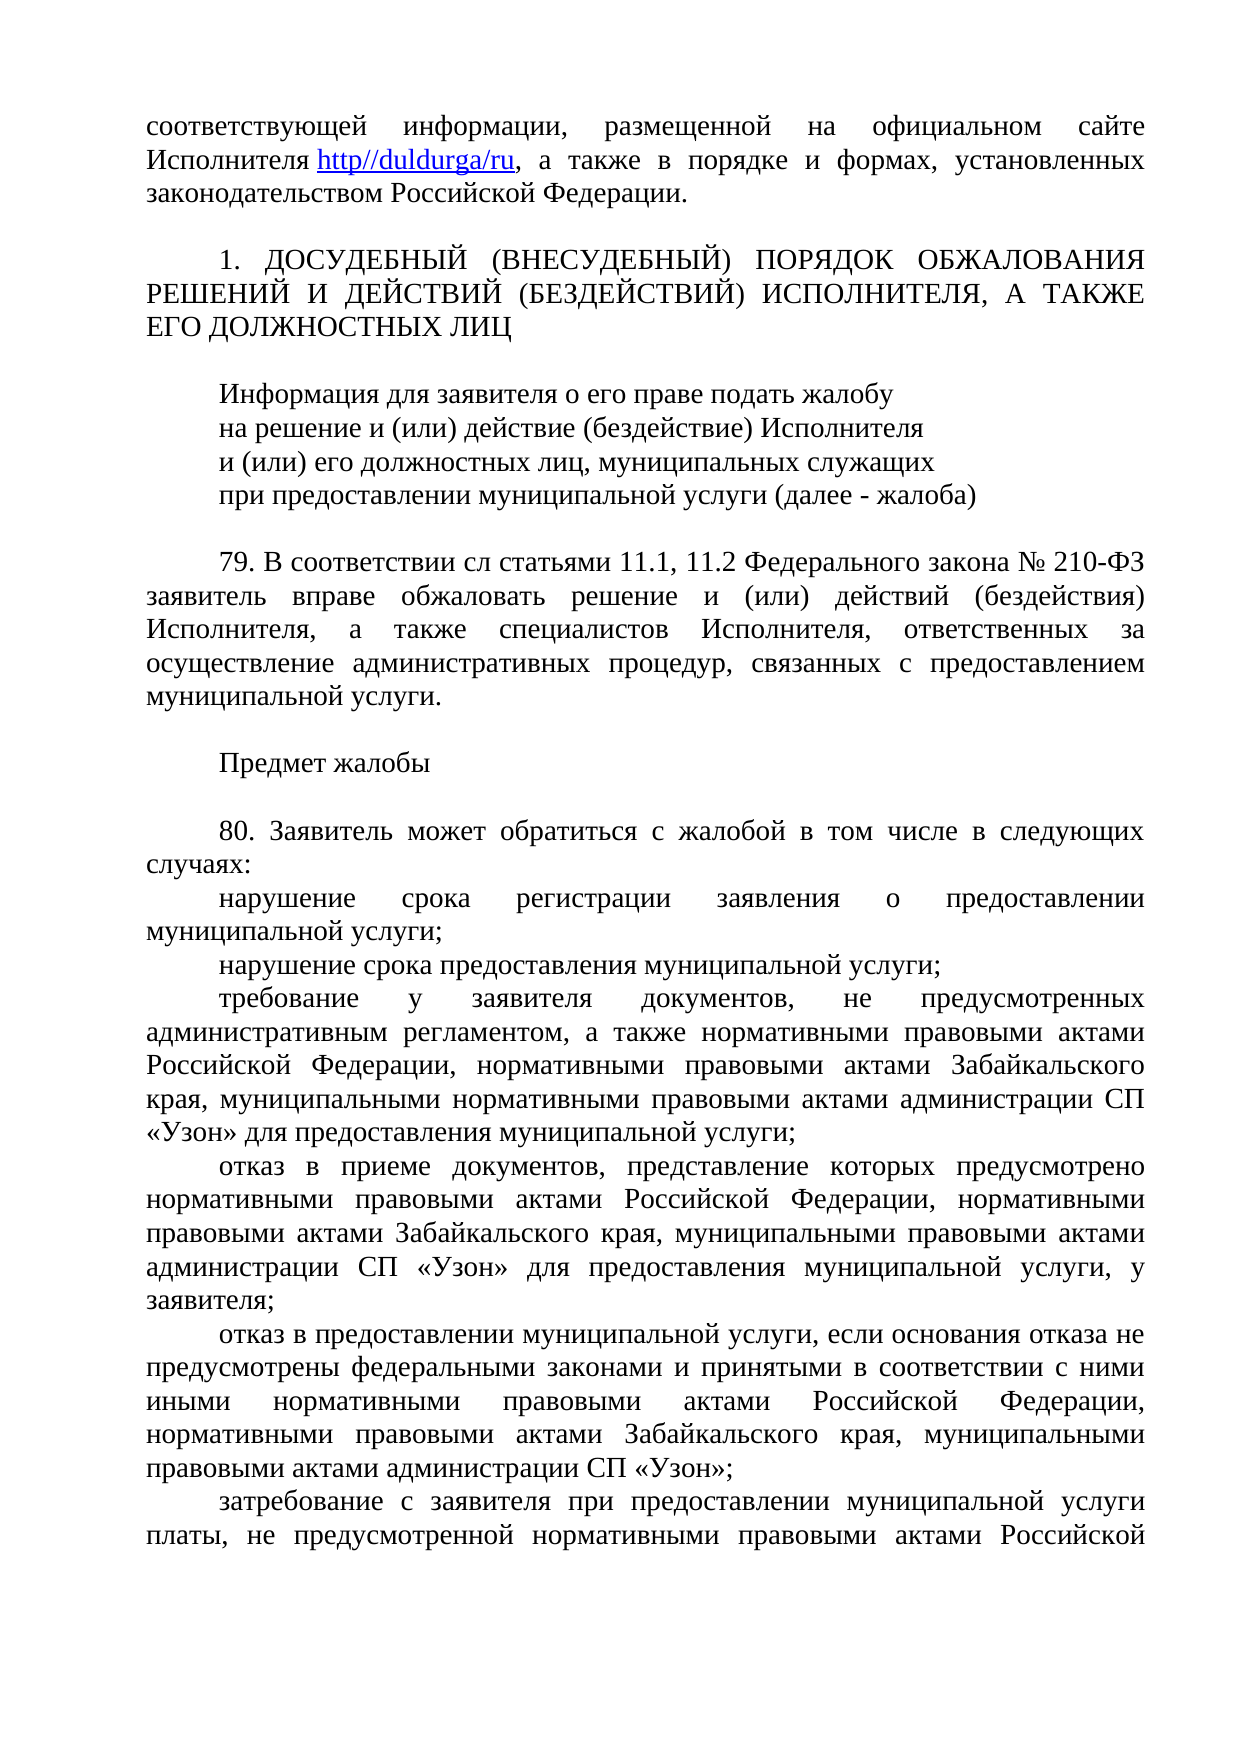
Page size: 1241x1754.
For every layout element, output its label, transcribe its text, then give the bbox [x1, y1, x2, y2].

text Предмет жалобы [146, 746, 1146, 779]
text требование у заявителя документов, не предусмотренных административным регламентом, а также нормативными правовыми актами Российской Федерации, нормативными правовыми актами Забайкальского края, муниципальными нормативными правовыми актами администрации СП «Узон» для предоставления муниципальной услуги; [146, 980, 1146, 1148]
text на решение и (или) действие (бездействие) Исполнителя [146, 410, 1146, 444]
text 1. ДОСУДЕБНЫЙ (ВНЕСУДЕБНЫЙ) ПОРЯДОК ОБЖАЛОВАНИЯ РЕШЕНИЙ И ДЕЙСТВИЙ (БЕЗДЕЙСТВИЙ) ИСПОЛНИТЕЛЯ, А ТАКЖЕ ЕГО ДОЛЖНОСТНЫХ ЛИЦ [146, 242, 1146, 343]
text отказ в приеме документов, представление которых предусмотрено нормативными правовыми актами Российской Федерации, нормативными правовыми актами Забайкальского края, муниципальными правовыми актами администрации СП «Узон» для предоставления муниципальной услуги, у заявителя; [146, 1148, 1146, 1316]
text нарушение срока предоставления муниципальной услуги; [146, 947, 1146, 980]
text 79. В соответствии сл статьями 11.1, 11.2 Федерального закона № 210-ФЗ заявитель вправе обжаловать решение и (или) действий (бездействия) Исполнителя, а также специалистов Исполнителя, ответственных за осуществление административных процедур, связанных с предоставлением муниципальной услуги. [146, 544, 1146, 712]
text нарушение срока регистрации заявления о предоставлении муниципальной услуги; [146, 880, 1146, 947]
text и (или) его должностных лиц, муниципальных служащих [146, 444, 1146, 477]
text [146, 1483, 1146, 1551]
text Информация для заявителя о его праве подать жалобу [146, 377, 1146, 410]
text при предоставлении муниципальной услуги (далее - жалоба) [146, 477, 1146, 511]
text 80. Заявитель может обратиться с жалобой в том числе в следующих случаях: [146, 813, 1146, 880]
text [146, 108, 1146, 209]
text отказ в предоставлении муниципальной услуги, если основания отказа не предусмотрены федеральными законами и принятыми в соответствии с ними иными нормативными правовыми актами Российской Федерации, нормативными правовыми актами Забайкальского края, муниципальными правовыми актами администрации СП «Узон»; [146, 1316, 1146, 1483]
